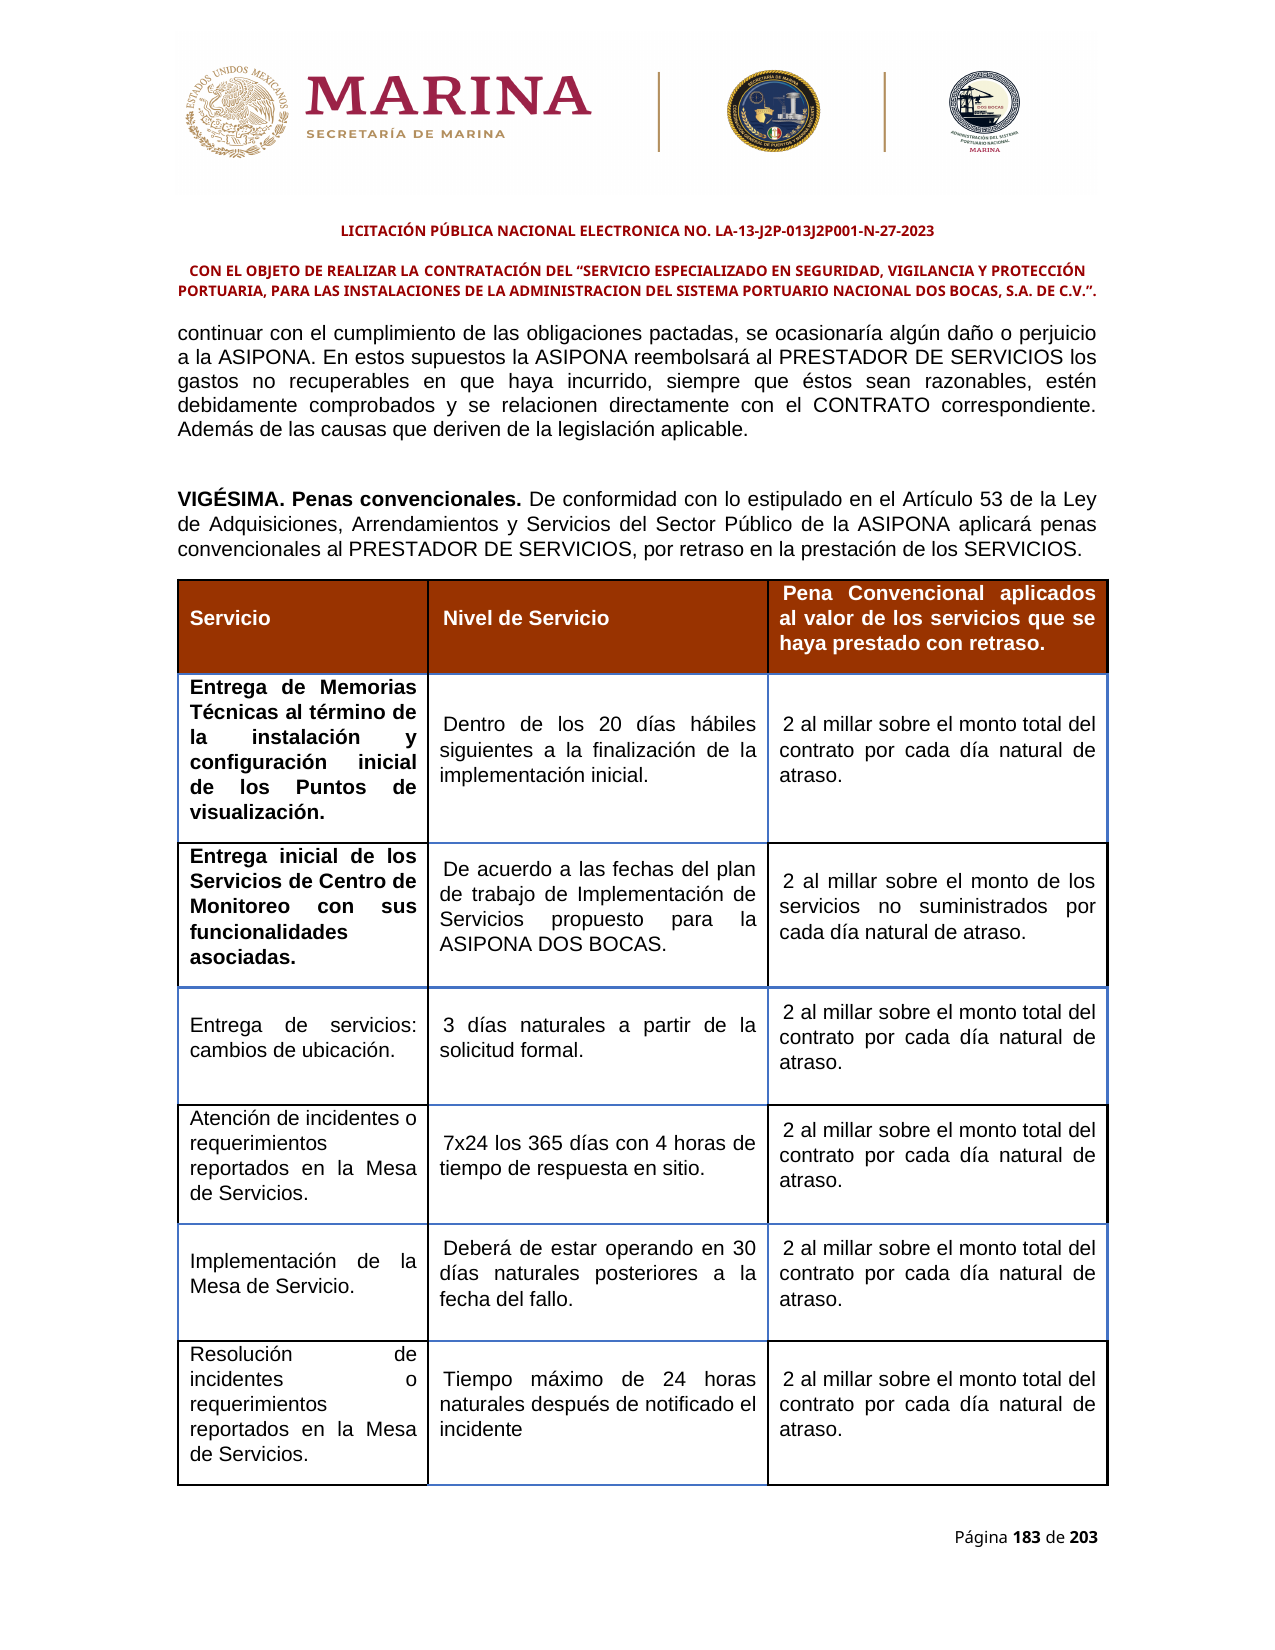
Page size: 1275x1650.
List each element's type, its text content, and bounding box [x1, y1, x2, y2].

picture [175, 31, 1098, 195]
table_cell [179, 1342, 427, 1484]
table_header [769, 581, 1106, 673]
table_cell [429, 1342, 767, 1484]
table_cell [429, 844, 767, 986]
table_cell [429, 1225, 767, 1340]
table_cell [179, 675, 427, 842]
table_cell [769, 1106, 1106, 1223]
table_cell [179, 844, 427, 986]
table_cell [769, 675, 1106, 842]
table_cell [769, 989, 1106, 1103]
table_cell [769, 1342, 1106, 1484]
text VIGÉSIMA. Penas convencionales. De conformidad con lo estipulado en el Artículo 53 de la Ley de Adquisiciones, Arrendamientos y Servicios del Sector Público de la ASIPONA aplicará penas convencionales al PRESTADOR DE SERVICIOS, por retraso en la prestación de los SERVICIOS. [177, 486, 1098, 561]
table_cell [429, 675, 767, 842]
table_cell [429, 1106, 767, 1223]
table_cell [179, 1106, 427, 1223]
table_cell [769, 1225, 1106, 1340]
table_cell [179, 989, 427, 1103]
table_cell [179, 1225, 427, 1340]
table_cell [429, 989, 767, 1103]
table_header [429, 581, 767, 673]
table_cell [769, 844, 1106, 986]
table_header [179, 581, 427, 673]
